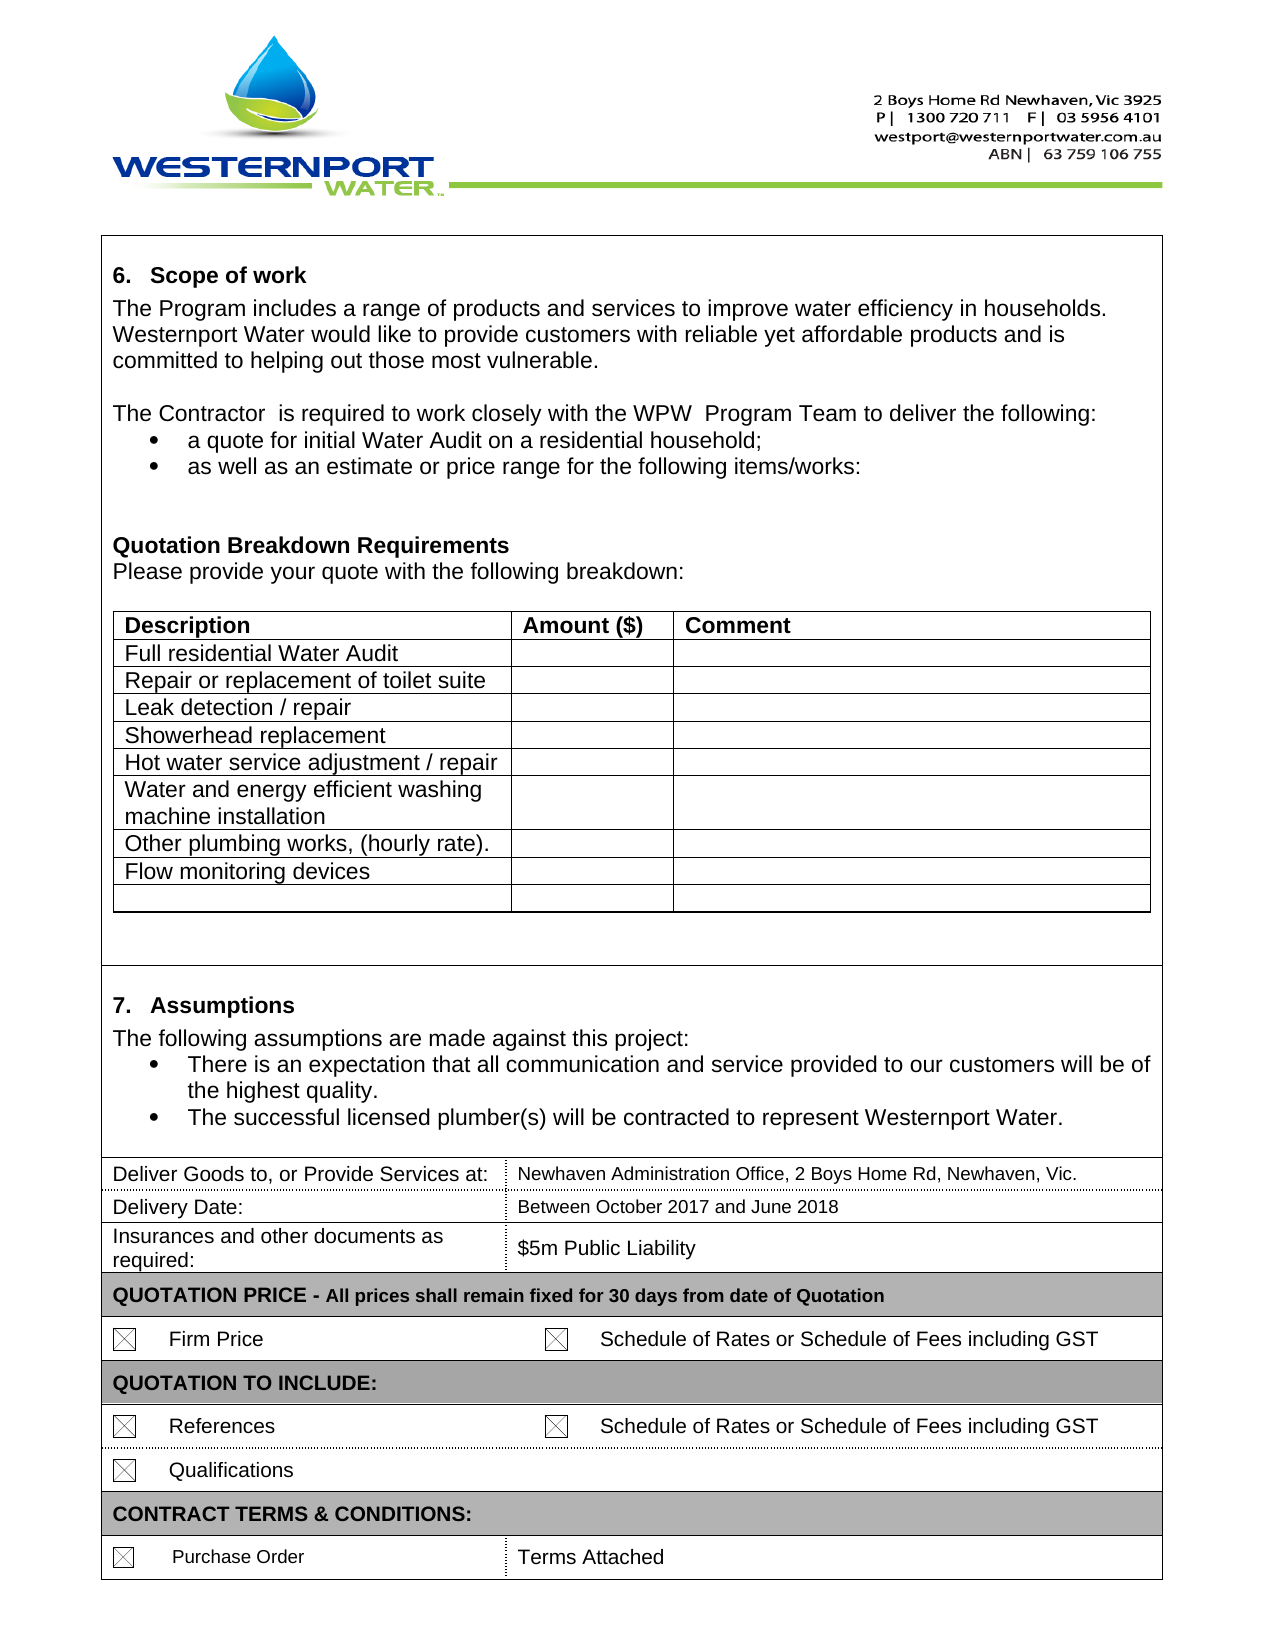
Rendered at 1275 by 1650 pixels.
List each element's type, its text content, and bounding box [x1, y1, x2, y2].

table_cell Insurances and other documents as required: [102, 1223, 506, 1272]
picture [112, 18, 1163, 200]
table_cell QUOTATION TO INCLUDE: [102, 1361, 1162, 1403]
table_cell Terms Attached [506, 1536, 1162, 1578]
table_cell Qualifications [102, 1447, 1162, 1491]
table_cell $5m Public Liability [506, 1223, 1162, 1272]
table_cell Delivery Date: [102, 1189, 506, 1222]
table_cell Assumptions The following assumptions are made against this project: There is an expectation that all communication and service provided to our customers will be of the highest quality. The successful licensed plumber(s) will be contracted to represent Westernport Water. [102, 966, 1162, 1157]
table_cell Purchase Order [102, 1536, 506, 1578]
table_cell References Schedule of Rates or Schedule of Fees including GST [102, 1405, 1162, 1447]
table_cell QUOTATION PRICE - All prices shall remain fixed for 30 days from date of Quotation [102, 1273, 1162, 1316]
table_cell Between October 2017 and June 2018 [506, 1189, 1162, 1222]
table_cell Deliver Goods to, or Provide Services at: [102, 1158, 506, 1189]
table_cell Firm Price Schedule of Rates or Schedule of Fees including GST [102, 1317, 1162, 1360]
table_cell Newhaven Administration Office, 2 Boys Home Rd, Newhaven, Vic. [506, 1158, 1162, 1189]
table_cell Scope of work The Program includes a range of products and services to improve water efficiency in households. Westernport Water would like to provide customers with reliable yet affordable products and is committed to helping out those most vulnerable. The Contractor is required to work closely with the WPW Program Team to deliver the following: a quote for initial Water Audit on a residential household; as well as an estimate or price range for the following items/works: Quotation Breakdown Requirements Please provide your quote with the following breakdown: [102, 236, 1162, 965]
table_cell CONTRACT TERMS & CONDITIONS: [102, 1492, 1162, 1535]
